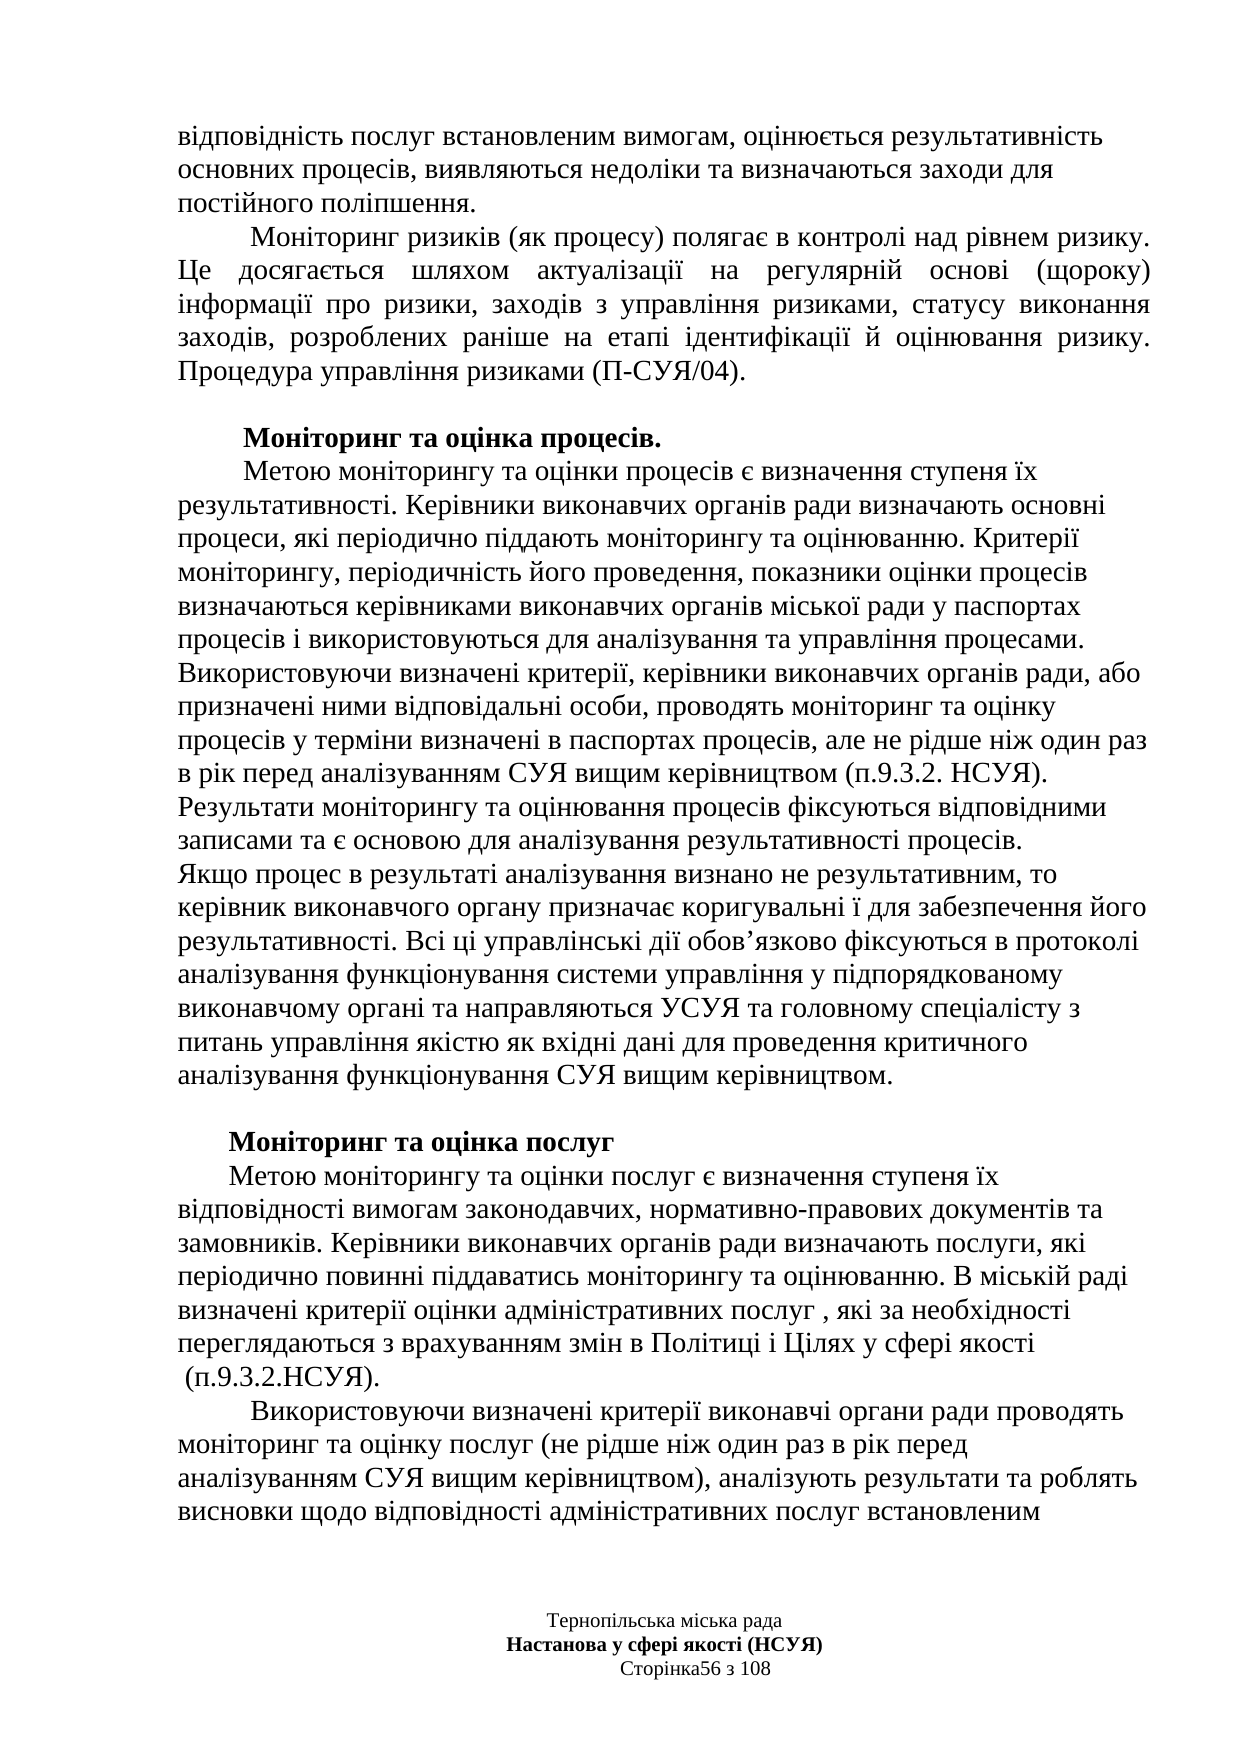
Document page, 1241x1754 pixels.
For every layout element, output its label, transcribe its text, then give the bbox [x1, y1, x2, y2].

text Метою моніторингу та оцінки процесів є визначення ступеня їх результативності. Керівники виконавчих органів ради визначають основні процеси, які періодично піддають моніторингу та оцінюванню. Критерії моніторингу, періодичність його проведення, показники оцінки процесів визначаються керівниками виконавчих органів міської ради у паспортах процесів і використовуються для аналізування та управління процесами. Використовуючи визначені критерії, керівники виконавчих органів ради, або призначені ними відповідальні особи, проводять моніторинг та оцінку процесів у терміни визначені в паспортах процесів, але не рідше ніж один раз в рік перед аналізуванням СУЯ вищим керівництвом (п.9.3.2. НСУЯ). Результати моніторингу та оцінювання процесів фіксуються відповідними записами та є основою для аналізування результативності процесів. [177, 453, 1152, 856]
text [177, 1393, 1152, 1527]
text Моніторинг та оцінка процесів. [177, 420, 1152, 453]
text Моніторинг та оцінка послуг [177, 1124, 1152, 1158]
text відповідність послуг встановленим вимогам, оцінюється результативність основних процесів, виявляються недоліки та визначаються заходи для постійного поліпшення. [177, 118, 1152, 219]
text Якщо процес в результаті аналізування визнано не результативним, то керівник виконавчого органу призначає коригувальні ї для забезпечення його результативності. Всі ці управлінські дії обов’язково фіксуються в протоколі аналізування функціонування системи управління у підпорядкованому виконавчому органі та направляються УСУЯ та головному спеціалісту з питань управління якістю як вхідні дані для проведення критичного аналізування функціонування СУЯ вищим керівництвом. [177, 856, 1152, 1091]
text (п.9.3.2.НСУЯ). [177, 1359, 1152, 1393]
text Метою моніторингу та оцінки послуг є визначення ступеня їх відповідності вимогам законодавчих, нормативно-правових документів та замовників. Керівники виконавчих органів ради визначають послуги, які періодично повинні піддаватись моніторингу та оцінюванню. В міській раді визначені критерії оцінки адміністративних послуг , які за необхідності переглядаються з врахуванням змін в Політиці і Цілях у сфері якості [177, 1158, 1152, 1359]
text Моніторинг ризиків (як процесу) полягає в контролі над рівнем ризику. Це досягається шляхом актуалізації на регулярній основі (щороку) інформації про ризики, заходів з управління ризиками, статусу виконання заходів, розроблених раніше на етапі ідентифікації й оцінювання ризику. Процедура управління ризиками (П-СУЯ/04). [177, 219, 1152, 386]
